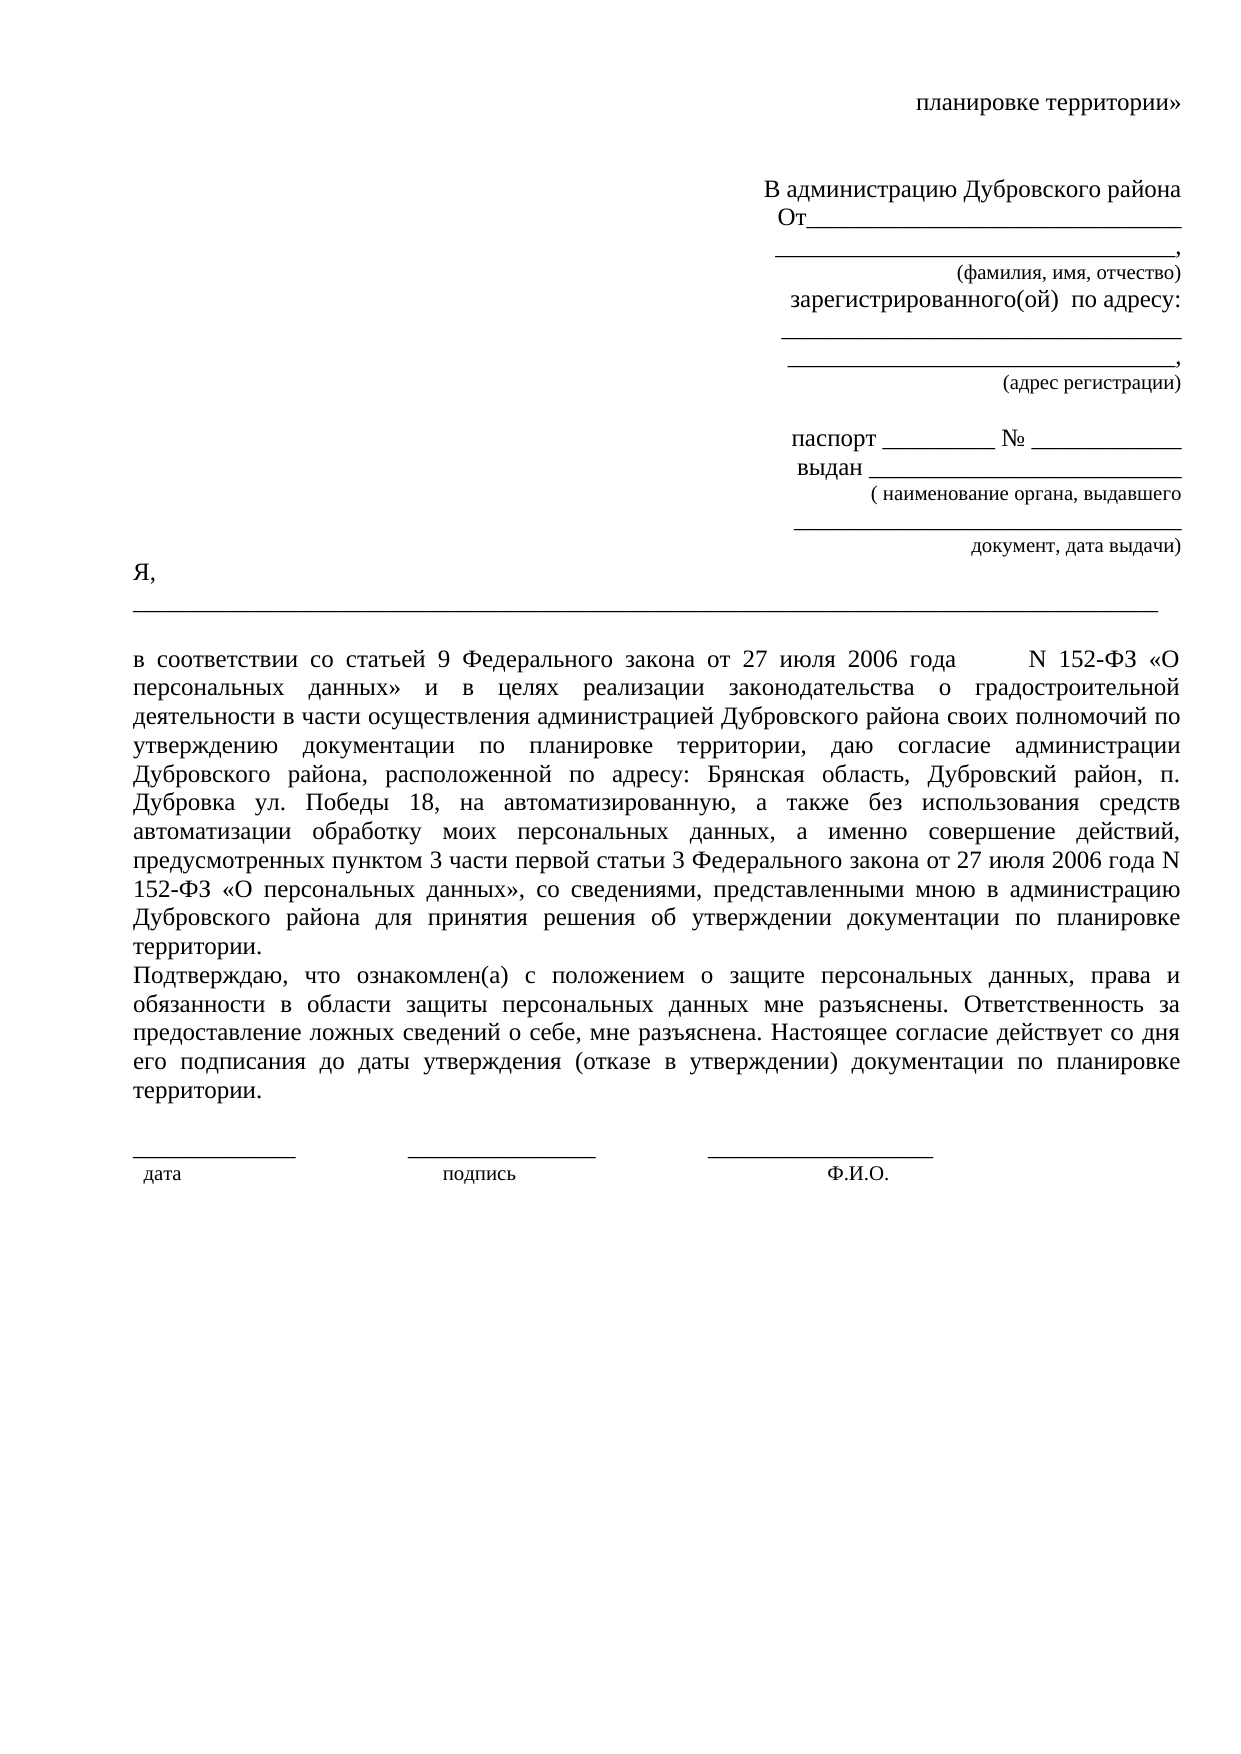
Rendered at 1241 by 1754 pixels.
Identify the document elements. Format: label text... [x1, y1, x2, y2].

text дата подпись Ф.И.О. [133, 1161, 1181, 1185]
text ( наименование органа, выдавшего [133, 481, 1181, 504]
text _____________ _______________ __________________ [133, 1132, 1181, 1161]
text документ, дата выдачи) [133, 533, 1181, 557]
text В администрацию Дубровского района [133, 174, 1181, 202]
text _______________________________, [133, 341, 1181, 370]
text в соответствии со статьей 9 Федерального закона от 27 июля 2006 года N 152-ФЗ «О персональных данных» и в целях реализации законодательства о градостроительной деятельности в части осуществления администрацией Дубровского района своих полномочий по утверждению документации по планировке территории, даю согласие администрации Дубровского района, расположенной по адресу: Брянская область, Дубровский район, п. Дубровка ул. Победы 18, на автоматизированную, а также без использования средств автоматизации обработку моих персональных данных, а именно совершение действий, предусмотренных пунктом 3 части первой статьи 3 Федерального закона от 27 июля 2006 года N 152-ФЗ «О персональных данных», со сведениями, представленными мною в администрацию Дубровского района для принятия решения об утверждении документации по планировке территории. [133, 644, 1181, 960]
text зарегистрированного(ой) по адресу: [133, 284, 1181, 313]
text _______________________________ [133, 504, 1181, 533]
text планировке территории» [133, 87, 1181, 116]
text (фамилия, имя, отчество) [133, 260, 1181, 284]
text Я, __________________________________________________________________________________ [133, 557, 1181, 615]
text (адрес регистрации) [133, 370, 1181, 394]
text паспорт _________ № ____________ [133, 423, 1181, 452]
text От______________________________ [133, 202, 1181, 231]
text выдан _________________________ [133, 452, 1181, 481]
text Подтверждаю, что ознакомлен(а) с положением о защите персональных данных, права и обязанности в области защиты персональных данных мне разъяснены. Ответственность за предоставление ложных сведений о себе, мне разъяснена. Настоящее согласие действует со дня его подписания до даты утверждения (отказе в утверждении) документации по планировке территории. [133, 960, 1181, 1104]
text ________________________________ [133, 313, 1181, 341]
text ________________________________, [133, 231, 1181, 260]
